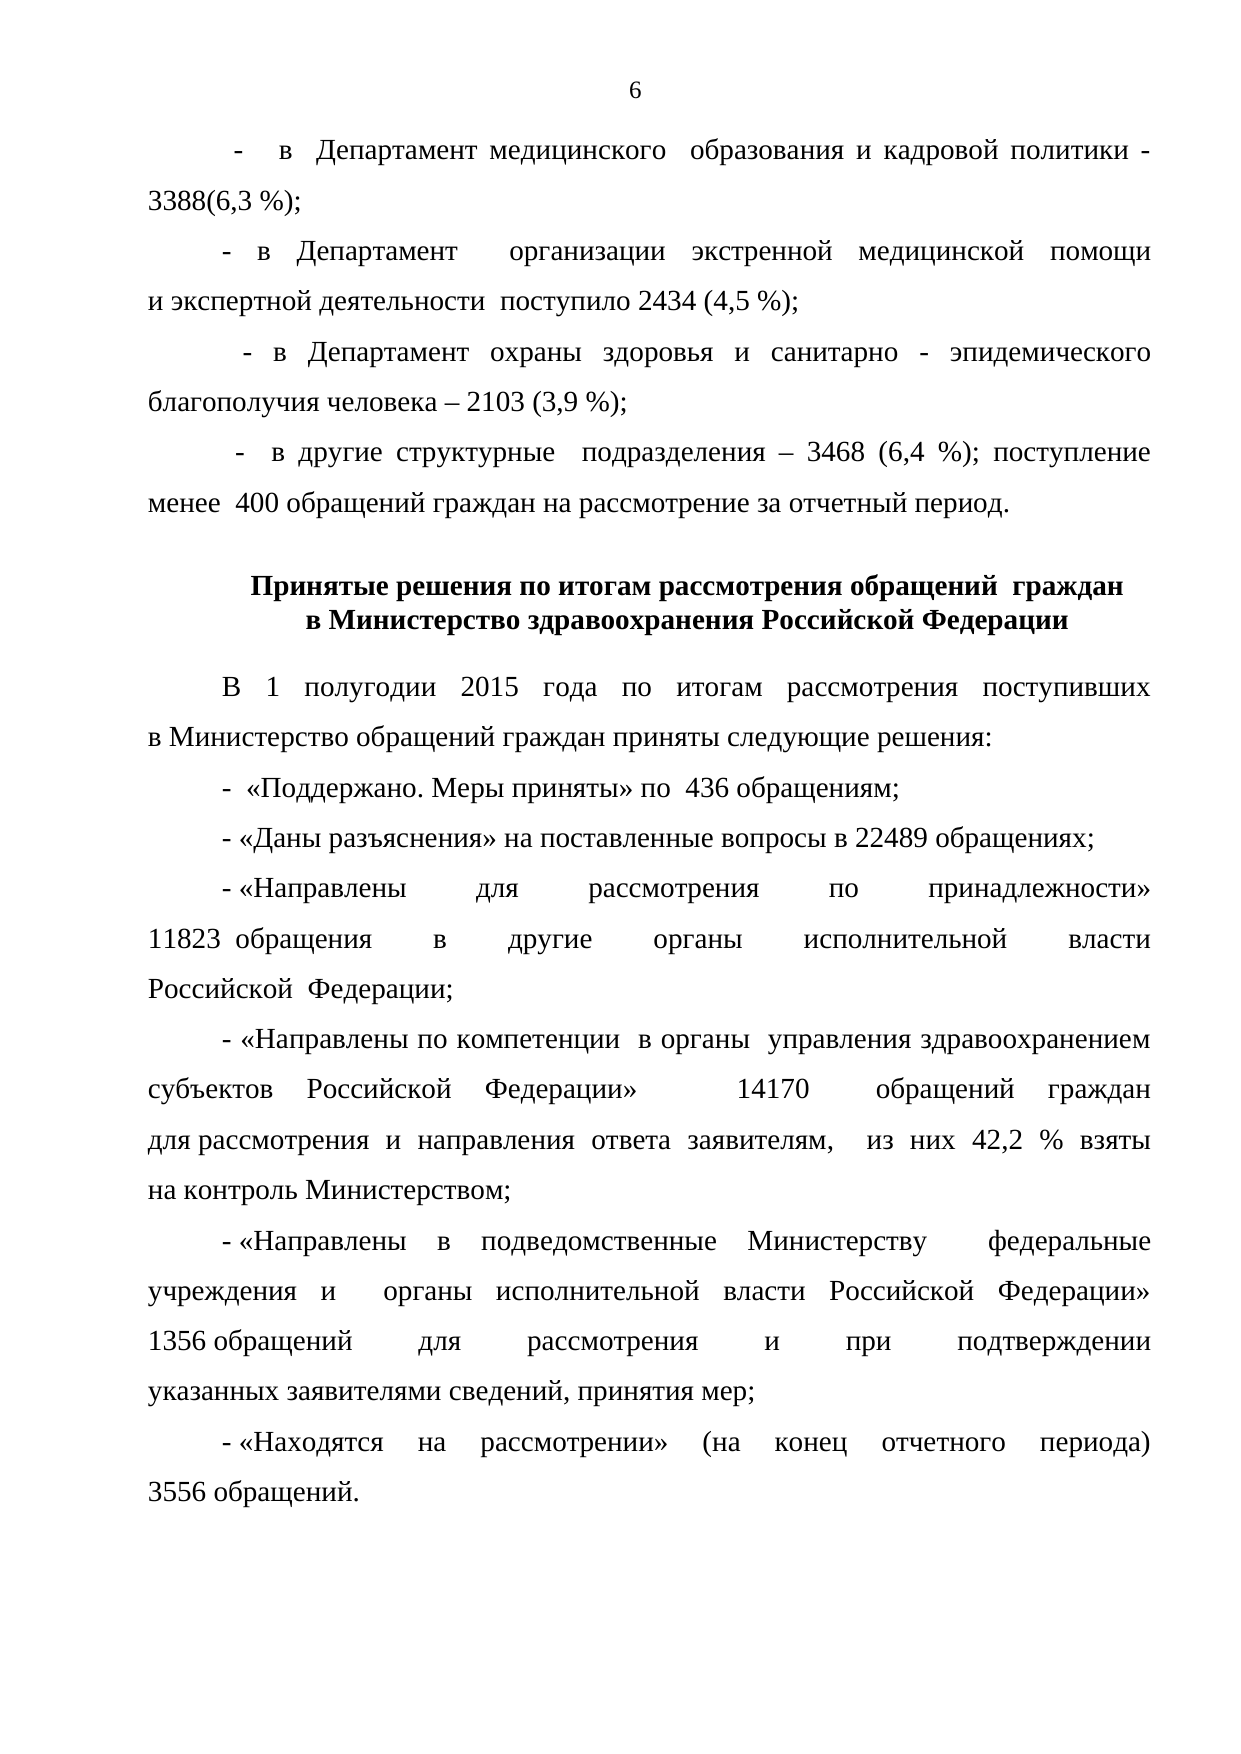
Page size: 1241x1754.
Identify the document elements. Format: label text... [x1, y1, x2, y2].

text - «Направлены для рассмотрения по принадлежности» 11823 обращения в другие органы исполнительной власти Российской Федерации; [148, 870, 1152, 1004]
text - «Находятся на рассмотрении» (на конец отчетного периода) 3556 обращений. [148, 1424, 1152, 1508]
text - в другие структурные подразделения – 3468 (6,4 %); поступление менее 400 обращений граждан на рассмотрение за отчетный период. [148, 434, 1152, 518]
text - «Направлены по компетенции в органы управления здравоохранением субъектов Российской Федерации» 14170 обращений граждан для рассмотрения и направления ответа заявителям, из них 42,2 % взяты на контроль Министерством; [148, 1021, 1152, 1206]
text - в Департамент организации экстренной медицинской помощи и экспертной деятельности поступило 2434 (4,5 %); [148, 233, 1152, 317]
text - «Направлены в подведомственные Министерству федеральные учреждения и органы исполнительной власти Российской Федерации» 1356 обращений для рассмотрения и при подтверждении указанных заявителями сведений, принятия мер; [148, 1223, 1152, 1407]
text - в Департамент медицинского образования и кадровой политики - 3388(6,3 %); [148, 132, 1152, 216]
text - «Даны разъяснения» на поставленные вопросы в 22489 обращениях; [148, 820, 1152, 854]
text Принятые решения по итогам рассмотрения обращений граждан [148, 568, 1152, 602]
text - в Департамент охраны здоровья и санитарно - эпидемического благополучия человека – 2103 (3,9 %); [148, 334, 1152, 418]
text - «Поддержано. Меры приняты» по 436 обращениям; [148, 770, 1152, 803]
text В 1 полугодии 2015 года по итогам рассмотрения поступивших в Министерство обращений граждан приняты следующие решения: [148, 669, 1152, 753]
text в Министерство здравоохранения Российской Федерации [148, 602, 1152, 636]
